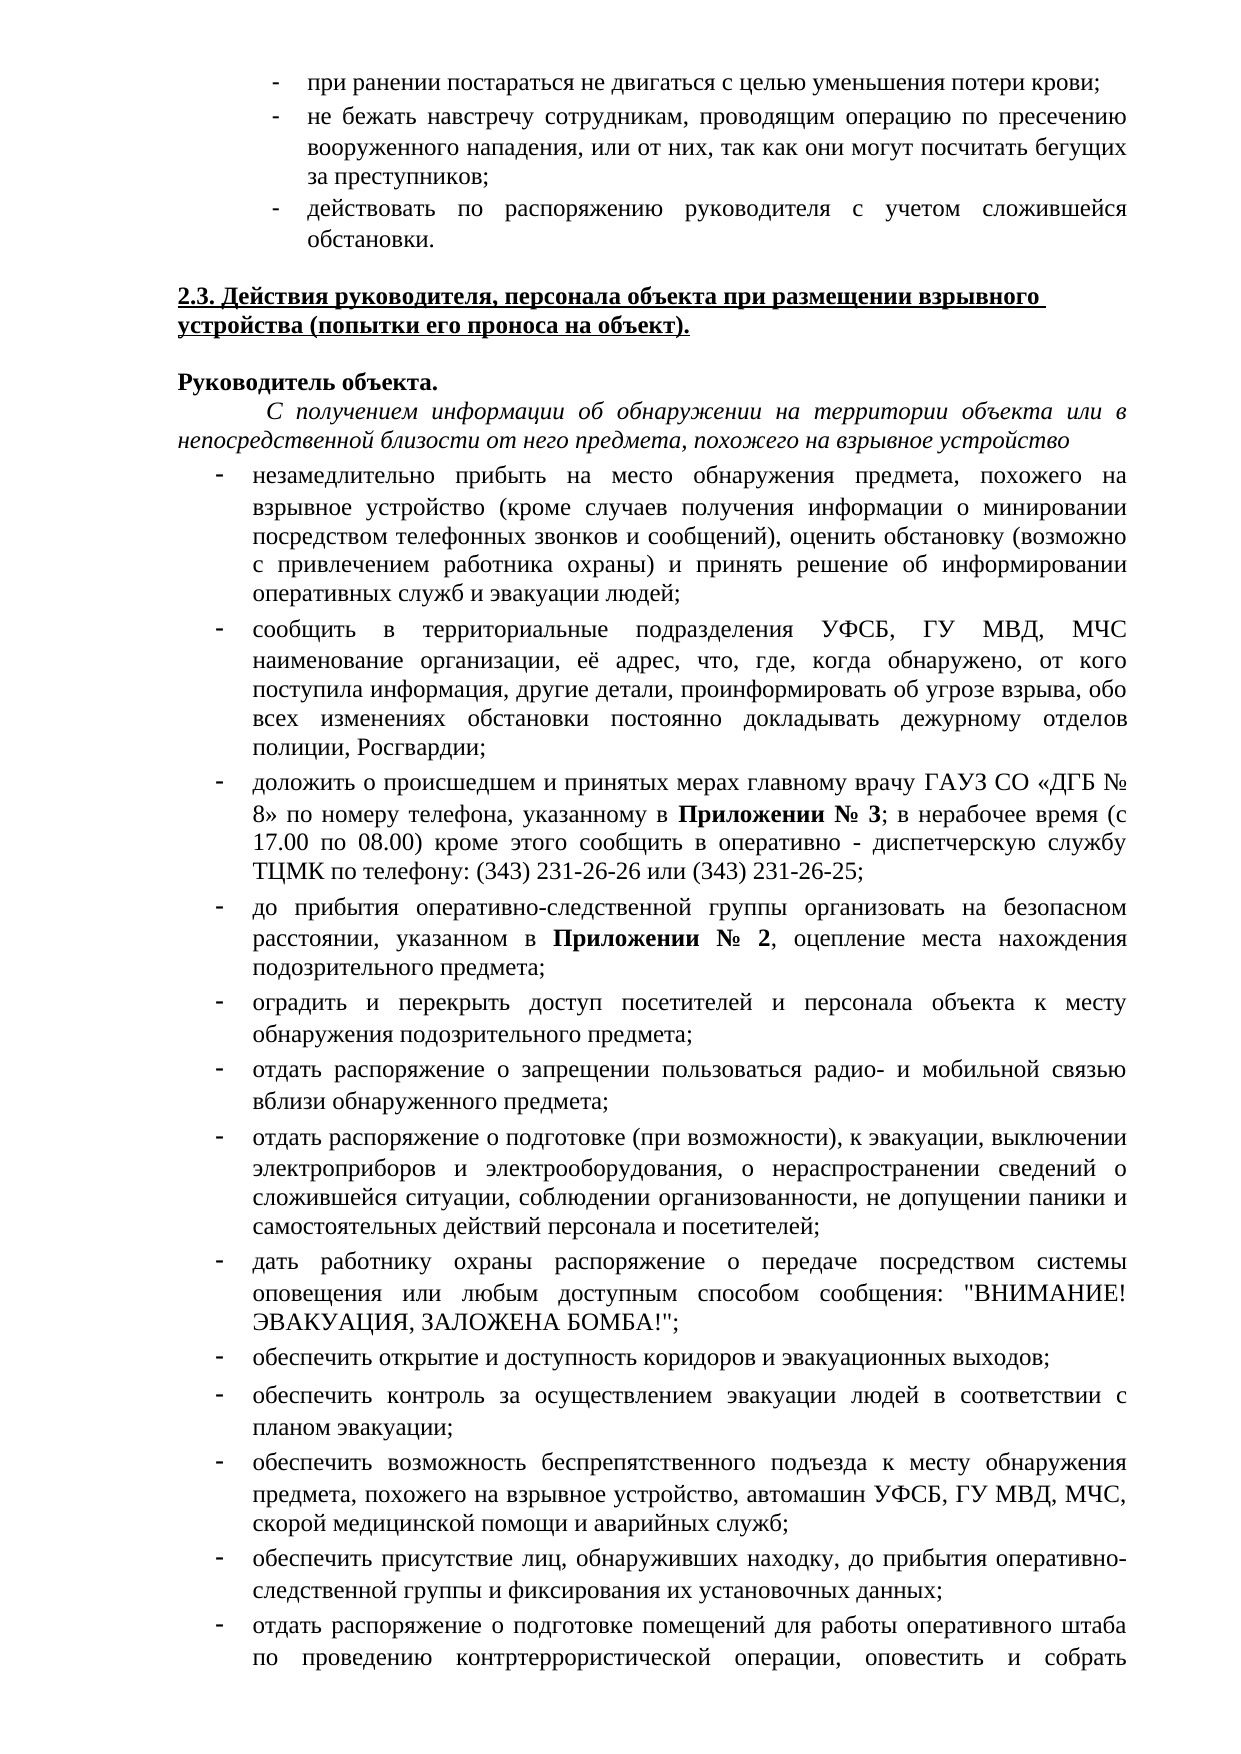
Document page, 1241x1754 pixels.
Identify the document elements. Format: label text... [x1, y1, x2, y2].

list доложить о происшедшем и принятых мерах главному врачу ГАУЗ СО «ДГБ № 8» по номеру телефона, указанному в Приложении № 3; в нерабочее время (с 17.00 по 08.00) кроме этого сообщить в оперативно - диспетчерскую службу ТЦМК по телефону: (343) 231-26-26 или (343) 231-26-25; [215, 760, 1127, 885]
list обеспечить открытие и доступность коридоров и эвакуационных выходов; [215, 1335, 1127, 1374]
text 2.3. Действия руководителя, персонала объекта при размещении взрывного устройства (попытки его проноса на объект). [177, 281, 1127, 339]
list обеспечить присутствие лиц, обнаруживших находку, до прибытия оперативно-следственной группы и фиксирования их установочных данных; [215, 1537, 1127, 1604]
list до прибытия оперативно-следственной группы организовать на безопасном расстоянии, указанном в Приложении № 2, оцепление места нахождения подозрительного предмета; [215, 885, 1127, 981]
list сообщить в территориальные подразделения УФСБ, ГУ МВД, МЧС наименование организации, её адрес, что, где, когда обнаружено, от кого поступила информация, другие детали, проинформировать об угрозе взрыва, обо всех изменениях обстановки постоянно докладывать дежурному отделов полиции, Росгвардии; [215, 607, 1127, 760]
list незамедлительно прибыть на место обнаружения предмета, похожего на взрывное устройство (кроме случаев получения информации о минировании посредством телефонных звонков и сообщений), оценить обстановку (возможно с привлечением работника охраны) и принять решение об информировании оперативных служб и эвакуации людей; [215, 454, 1127, 607]
list не бежать навстречу сотрудникам, проводящим операцию по пресечению вооруженного нападения, или от них, так как они могут посчитать бегущих за преступников; [272, 98, 1127, 189]
text С получением информации об обнаружении на территории объекта или в непосредственной близости от него предмета, похожего на взрывное устройство [177, 396, 1127, 454]
list действовать по распоряжению руководителя с учетом сложившейся обстановки. [272, 189, 1127, 252]
list оградить и перекрыть доступ посетителей и персонала объекта к месту обнаружения подозрительного предмета; [215, 981, 1127, 1048]
list отдать распоряжение о запрещении пользоваться радио- и мобильной связью вблизи обнаруженного предмета; [215, 1048, 1127, 1115]
list обеспечить возможность беспрепятственного подъезда к месту обнаружения предмета, похожего на взрывное устройство, автомашин УФСБ, ГУ МВД, МЧС, скорой медицинской помощи и аварийных служб; [215, 1441, 1127, 1537]
text Руководитель объекта. [177, 367, 1127, 396]
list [215, 1604, 1127, 1671]
list дать работнику охраны распоряжение о передаче посредством системы оповещения или любым доступным способом сообщения: "ВНИМАНИЕ! ЭВАКУАЦИЯ, ЗАЛОЖЕНА БОМБА!"; [215, 1239, 1127, 1335]
list обеспечить контроль за осуществлением эвакуации людей в соответствии с планом эвакуации; [215, 1374, 1127, 1441]
list отдать распоряжение о подготовке (при возможности), к эвакуации, выключении электроприборов и электрооборудования, о нераспространении сведений о сложившейся ситуации, соблюдении организованности, не допущении паники и самостоятельных действий персонала и посетителей; [215, 1115, 1127, 1239]
list при ранении постараться не двигаться с целью уменьшения потери крови; [272, 64, 1127, 98]
